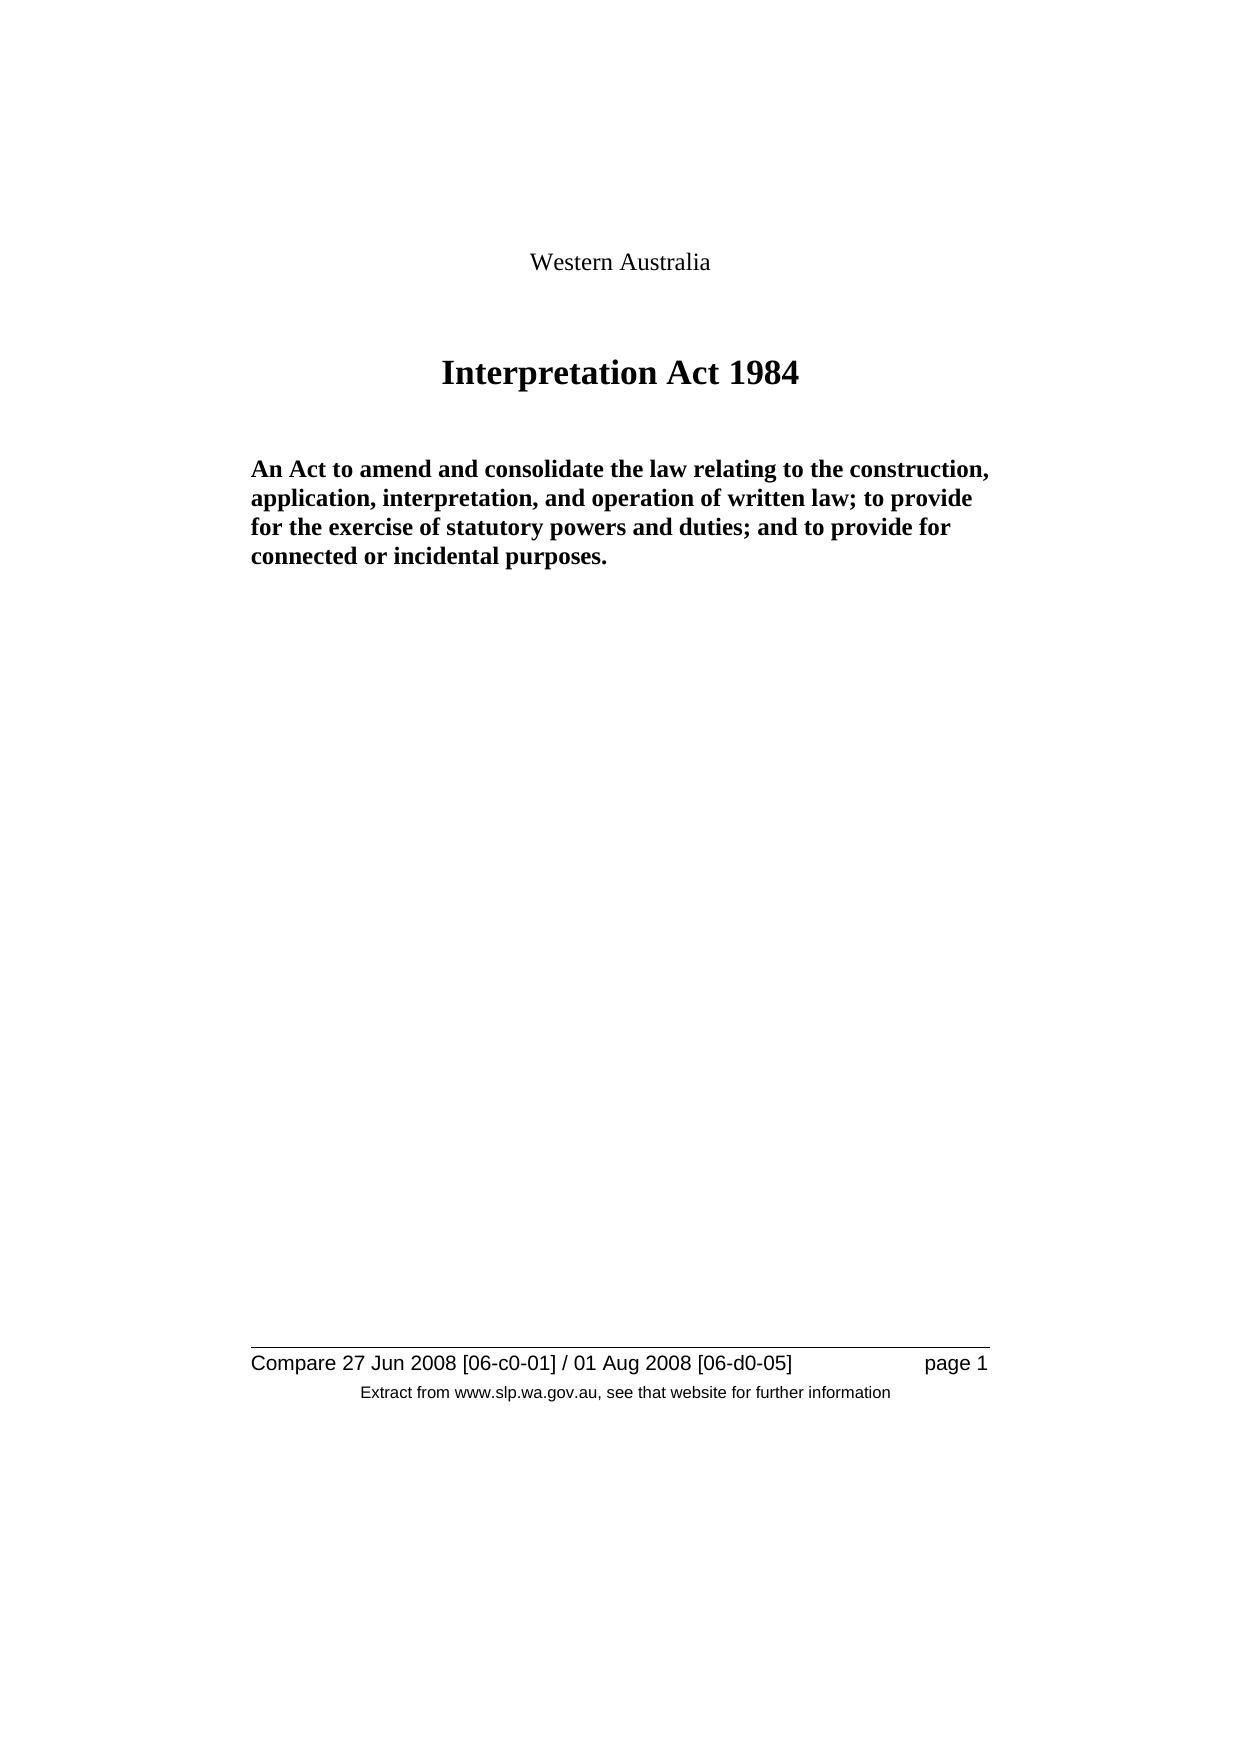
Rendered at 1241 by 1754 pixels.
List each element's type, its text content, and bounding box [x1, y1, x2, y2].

text Interpretation Act 1984 [251, 351, 990, 392]
text Western Australia [251, 247, 990, 276]
title An Act to amend and consolidate the law relating to the construction, application, interpretation, and operation of written law; to provide for the exercise of statutory powers and duties; and to provide for connected or incidental purposes. [251, 454, 990, 569]
